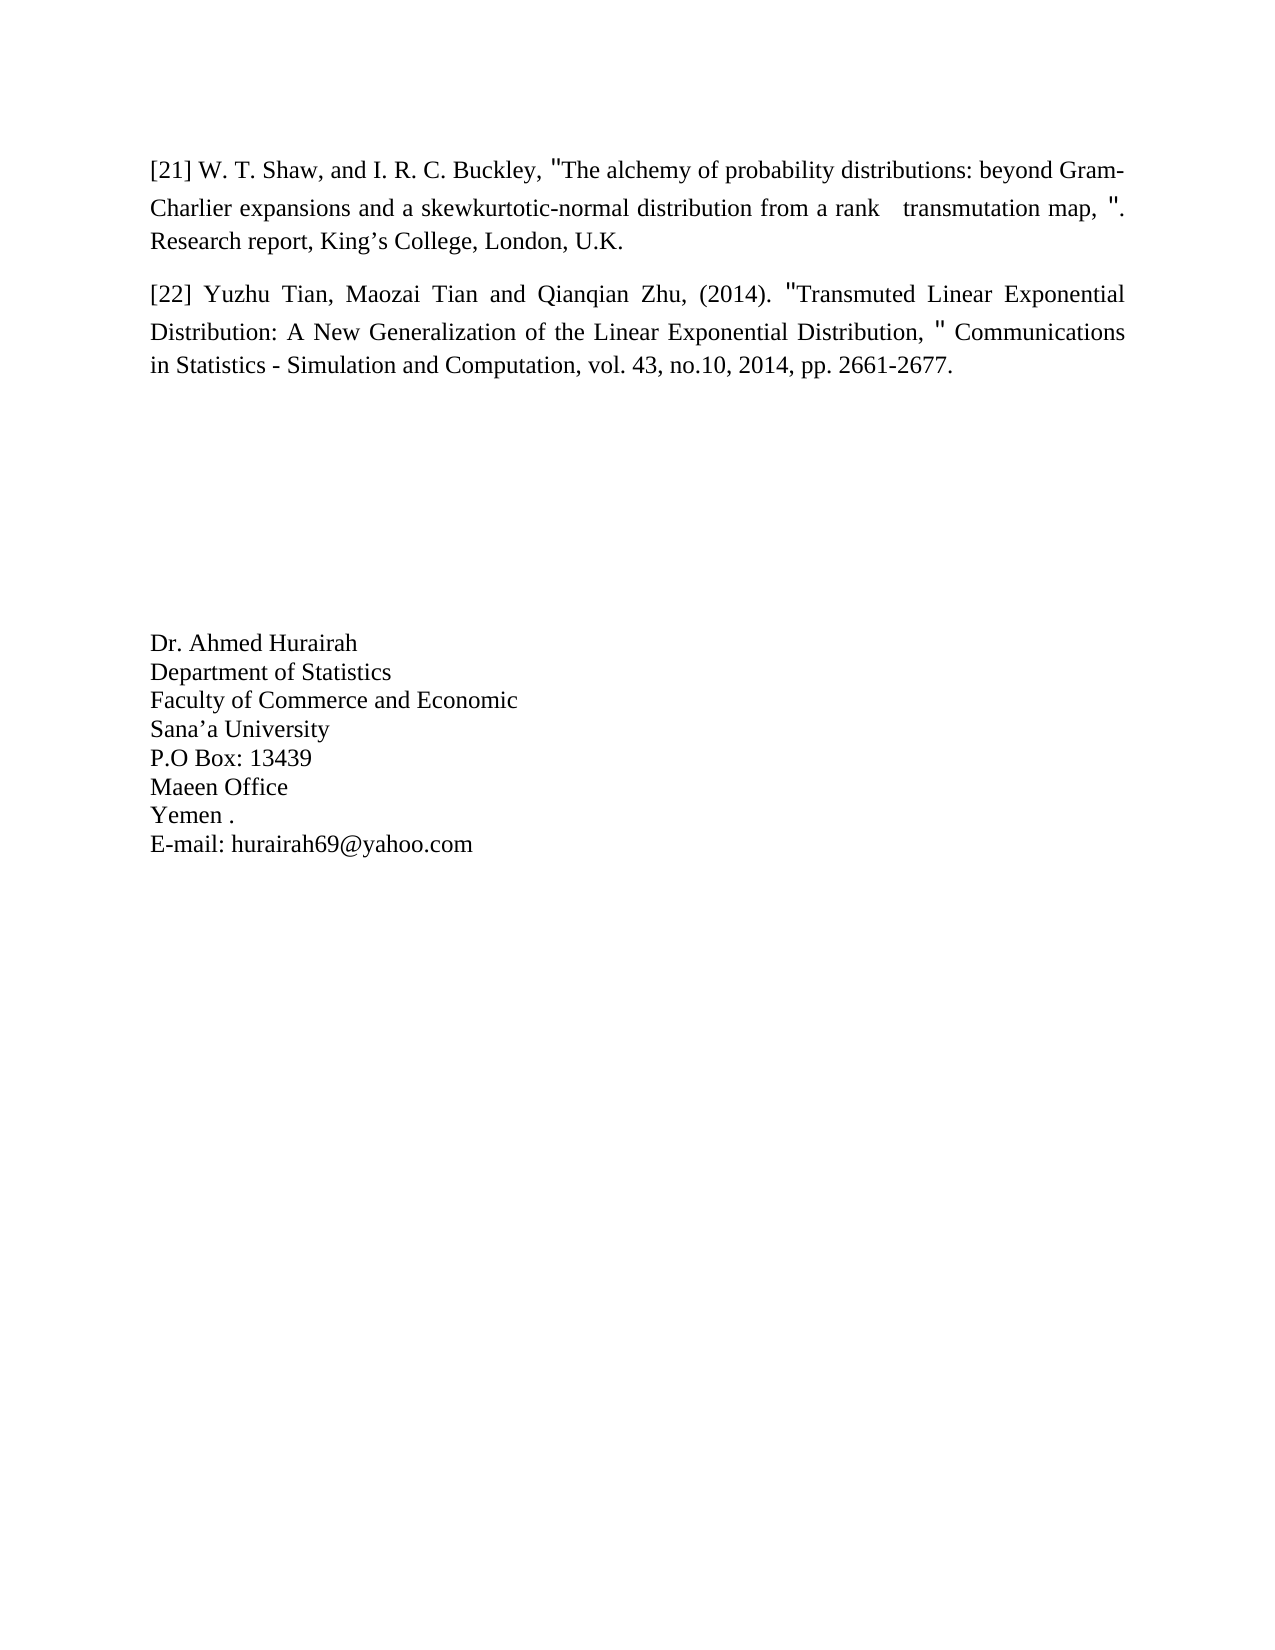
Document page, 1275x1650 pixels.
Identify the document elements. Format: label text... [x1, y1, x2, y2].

text Yemen . [150, 801, 1125, 829]
text Department of Statistics [150, 657, 1125, 686]
text Sana’a University [150, 714, 1125, 743]
text [22] Yuzhu Tian, Maozai Tian and Qianqian Zhu, (2014). "Transmuted Linear Exponential Distribution: A New Generalization of the Linear Exponential Distribution, " Communications in Statistics - Simulation and Computation, vol. 43, no.10, 2014, pp. 2661-2677. [150, 274, 1125, 379]
text [21] W. T. Shaw, and I. R. C. Buckley, "The alchemy of probability distributions: beyond Gram-Charlier expansions and a skewkurtotic-normal distribution from a rank transmutation map, ". Research report, King’s College, London, U.K. [150, 150, 1125, 255]
text P.O Box: 13439 [150, 743, 1125, 772]
text E-mail: hurairah69@yahoo.com [150, 829, 1125, 858]
text Dr. Ahmed Hurairah [150, 628, 1125, 657]
text Maeen Office [150, 772, 1125, 801]
text Faculty of Commerce and Economic [150, 686, 1125, 714]
